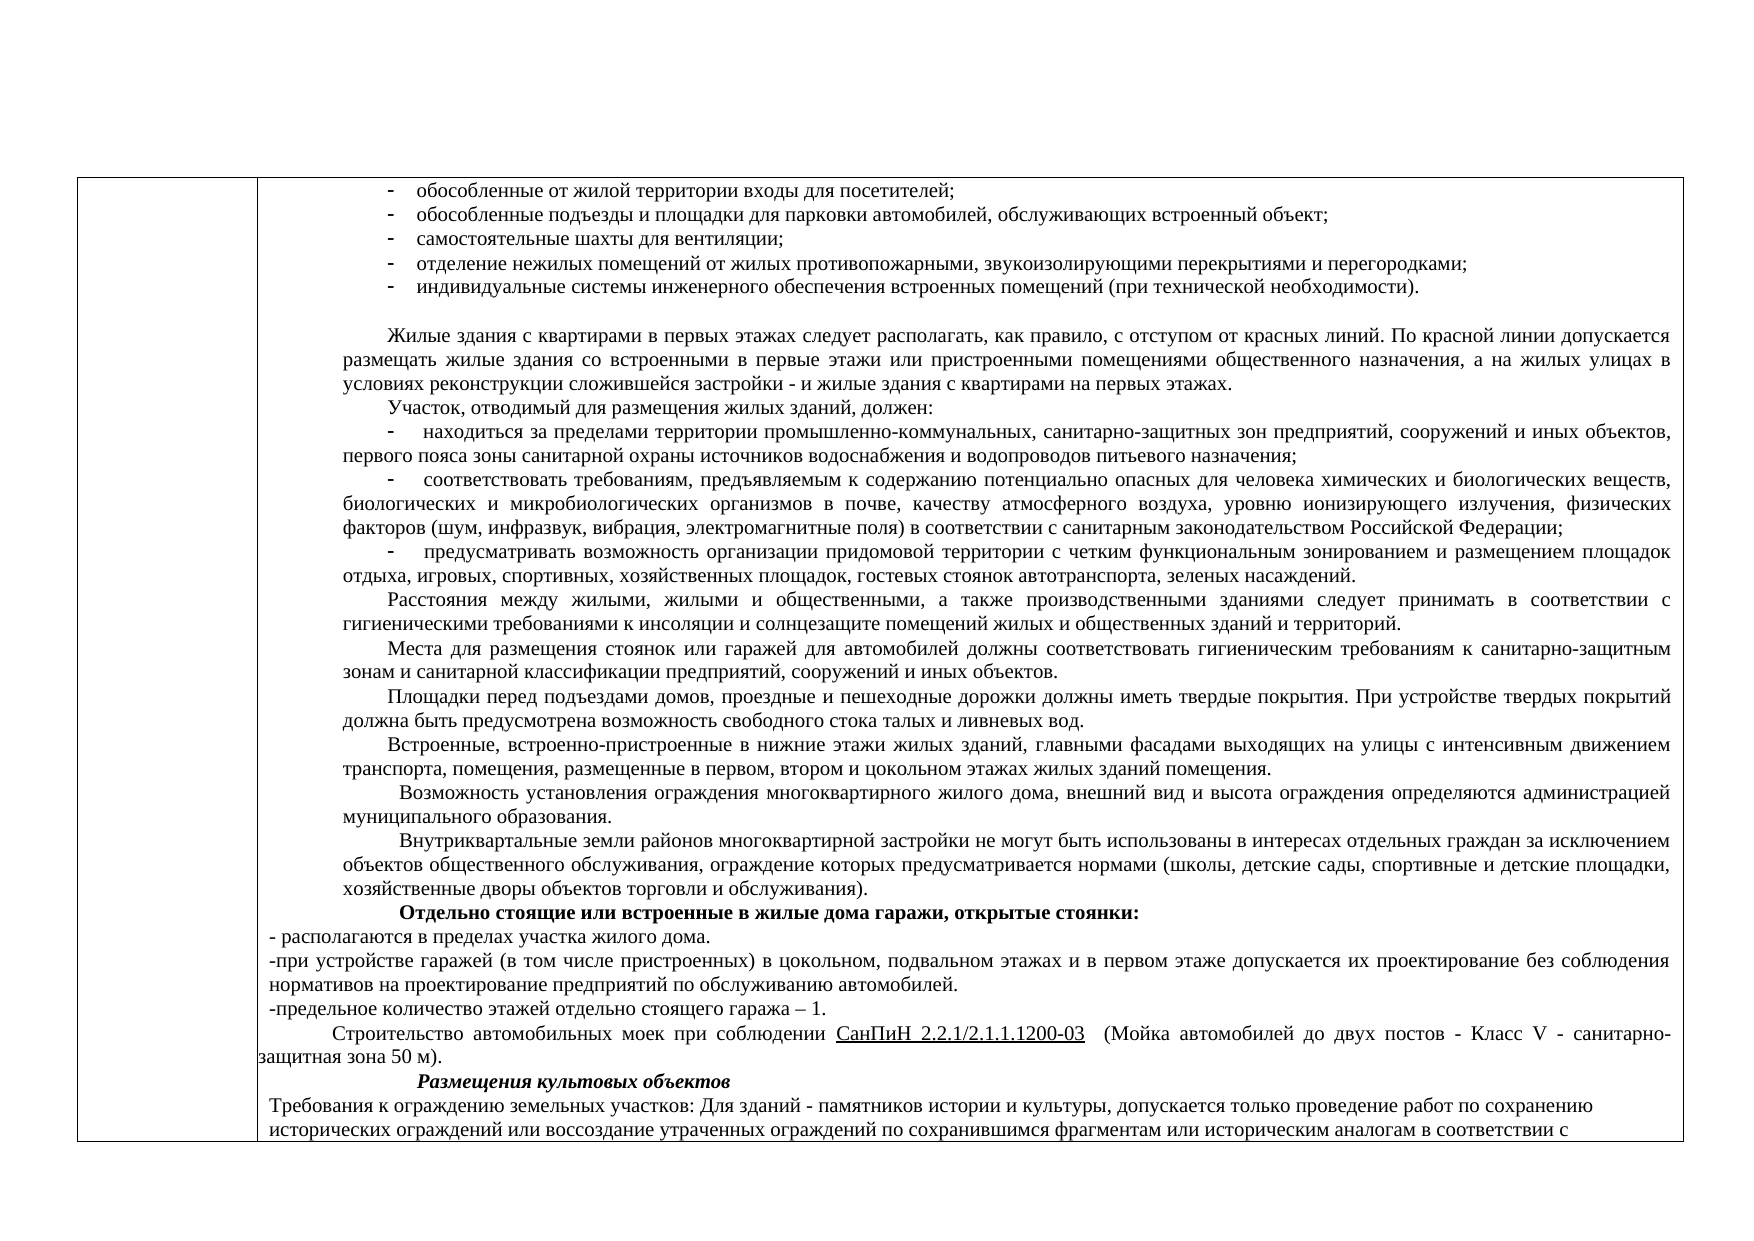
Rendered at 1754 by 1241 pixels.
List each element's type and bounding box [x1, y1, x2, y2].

table_cell [258, 178, 1683, 1141]
table_cell [78, 178, 257, 1141]
